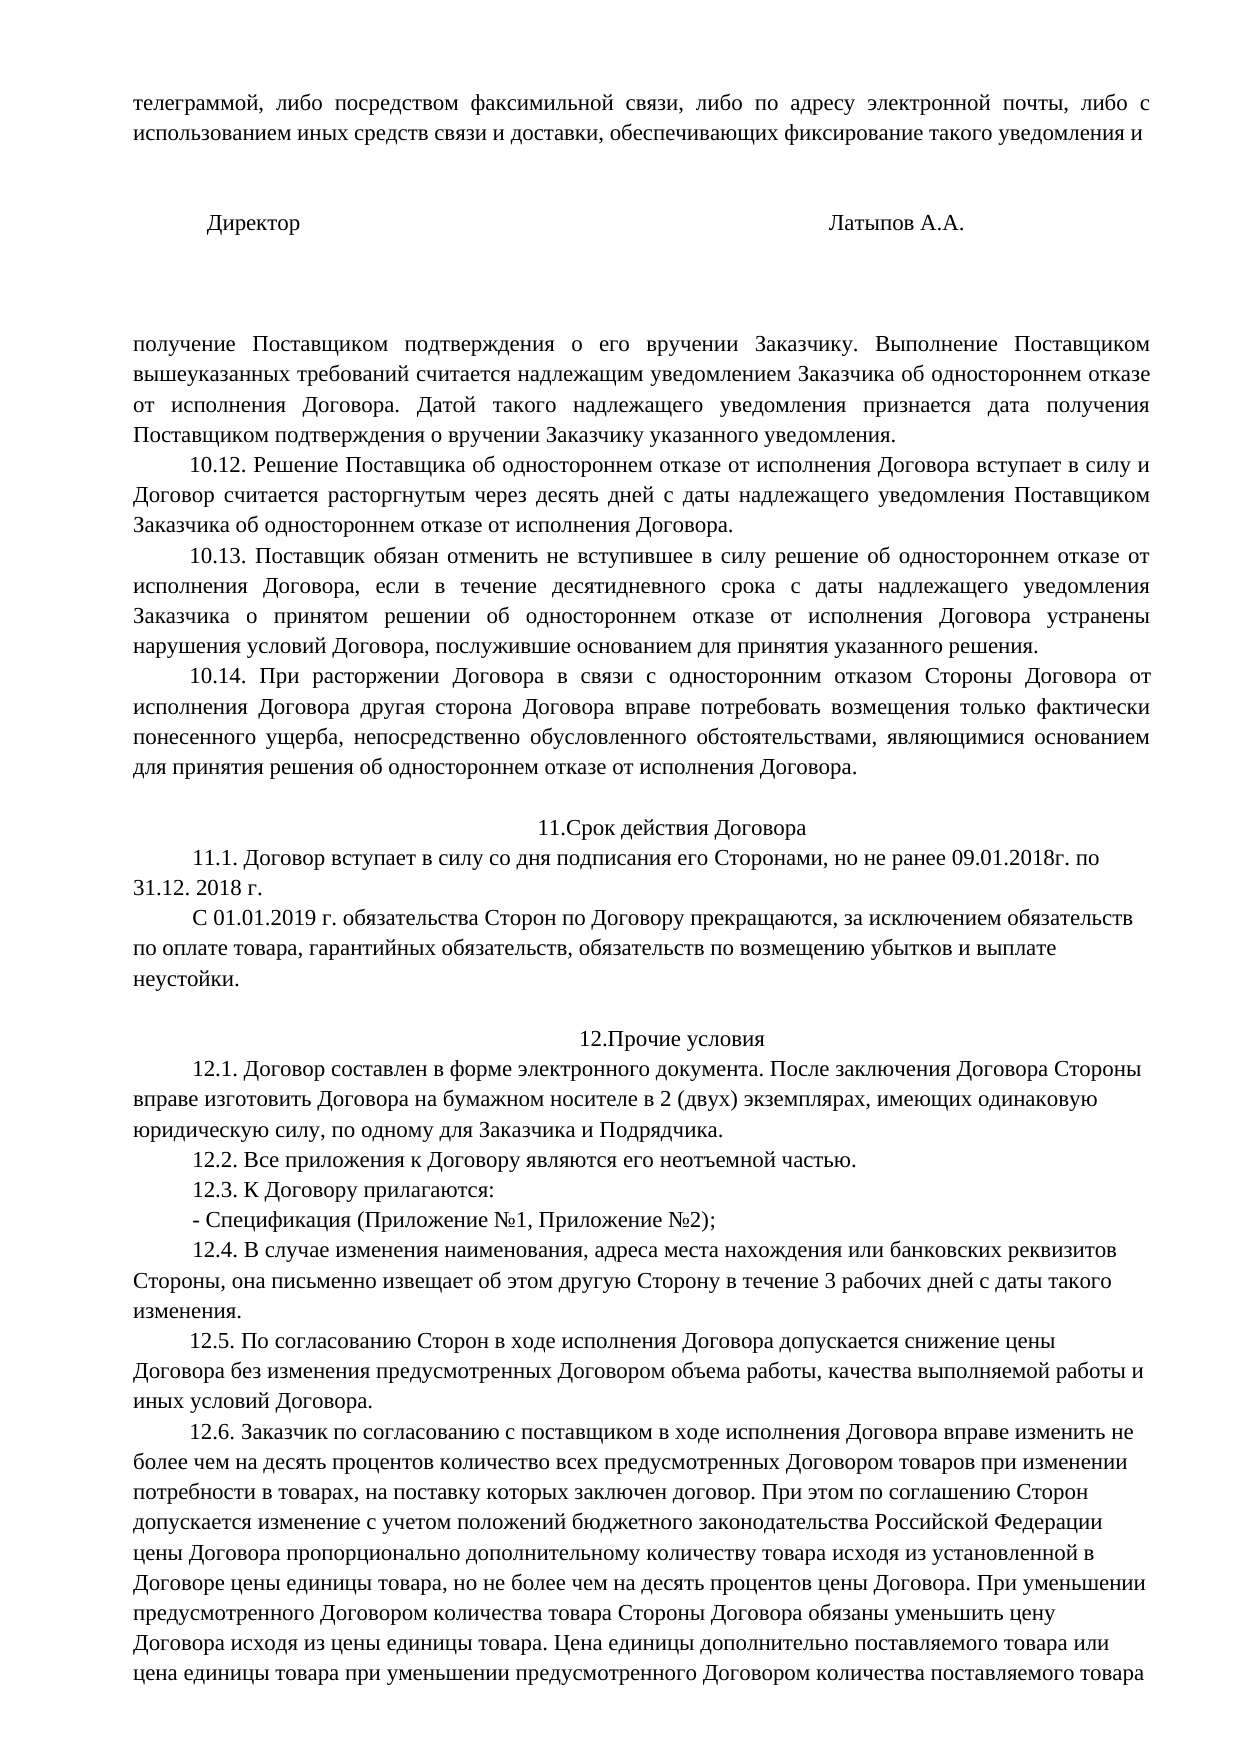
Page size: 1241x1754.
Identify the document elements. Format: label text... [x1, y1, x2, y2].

text 12.5. По согласованию Сторон в ходе исполнения Договора допускается снижение цены Договора без изменения предусмотренных Договором объема работы, качества выполняемой работы и иных условий Договора. [133, 1327, 1152, 1414]
text 11.Срок действия Договора [133, 814, 1152, 840]
text 12.Прочие условия [133, 1025, 1152, 1051]
text С 01.01.2019 г. обязательства Сторон по Договору прекращаются, за исключением обязательств по оплате товара, гарантийных обязательств, обязательств по возмещению убытков и выплате неустойки. [133, 904, 1152, 991]
text 12.1. Договор составлен в форме электронного документа. После заключения Договора Стороны вправе изготовить Договора на бумажном носителе в 2 (двух) экземплярах, имеющих одинаковую юридическую силу, по одному для Заказчика и Подрядчика. [133, 1055, 1152, 1142]
text 12.4. В случае изменения наименования, адреса места нахождения или банковских реквизитов Стороны, она письменно извещает об этом другую Сторону в течение 3 рабочих дней с даты такого изменения. [133, 1237, 1152, 1323]
text 10.13. Поставщик обязан отменить не вступившее в силу решение об одностороннем отказе от исполнения Договора, если в течение десятидневного срока с даты надлежащего уведомления Заказчика о принятом решении об одностороннем отказе от исполнения Договора устранены нарушения условий Договора, послужившие основанием для принятия указанного решения. [133, 542, 1152, 659]
text - Спецификация (Приложение №1, Приложение №2); [133, 1206, 1152, 1233]
text 12.3. К Договору прилагаются: [133, 1176, 1152, 1202]
text 12.2. Все приложения к Договору являются его неотъемной частью. [133, 1146, 1152, 1172]
text 10.12. Решение Поставщика об одностороннем отказе от исполнения Договора вступает в силу и Договор считается расторгнутым через десять дней с даты надлежащего уведомления Поставщиком Заказчика об одностороннем отказе от исполнения Договора. [133, 451, 1152, 538]
text 10.14. При расторжении Договора в связи с односторонним отказом Стороны Договора от исполнения Договора другая сторона Договора вправе потребовать возмещения только фактически понесенного ущерба, непосредственно обусловленного обстоятельствами, являющимися основанием для принятия решения об одностороннем отказе от исполнения Договора. [133, 663, 1152, 779]
text 11.1. Договор вступает в силу со дня подписания его Сторонами, но не ранее 09.01.2018г. по 31.12. 2018 г. [133, 844, 1152, 900]
text Директор Латыпов А.А. [133, 209, 1152, 236]
text получение Поставщиком подтверждения о его вручении Заказчику. Выполнение Поставщиком вышеуказанных требований считается надлежащим уведомлением Заказчика об одностороннем отказе от исполнения Договора. Датой такого надлежащего уведомления признается дата получения Поставщиком подтверждения о вручении Заказчику указанного уведомления. [133, 330, 1152, 447]
